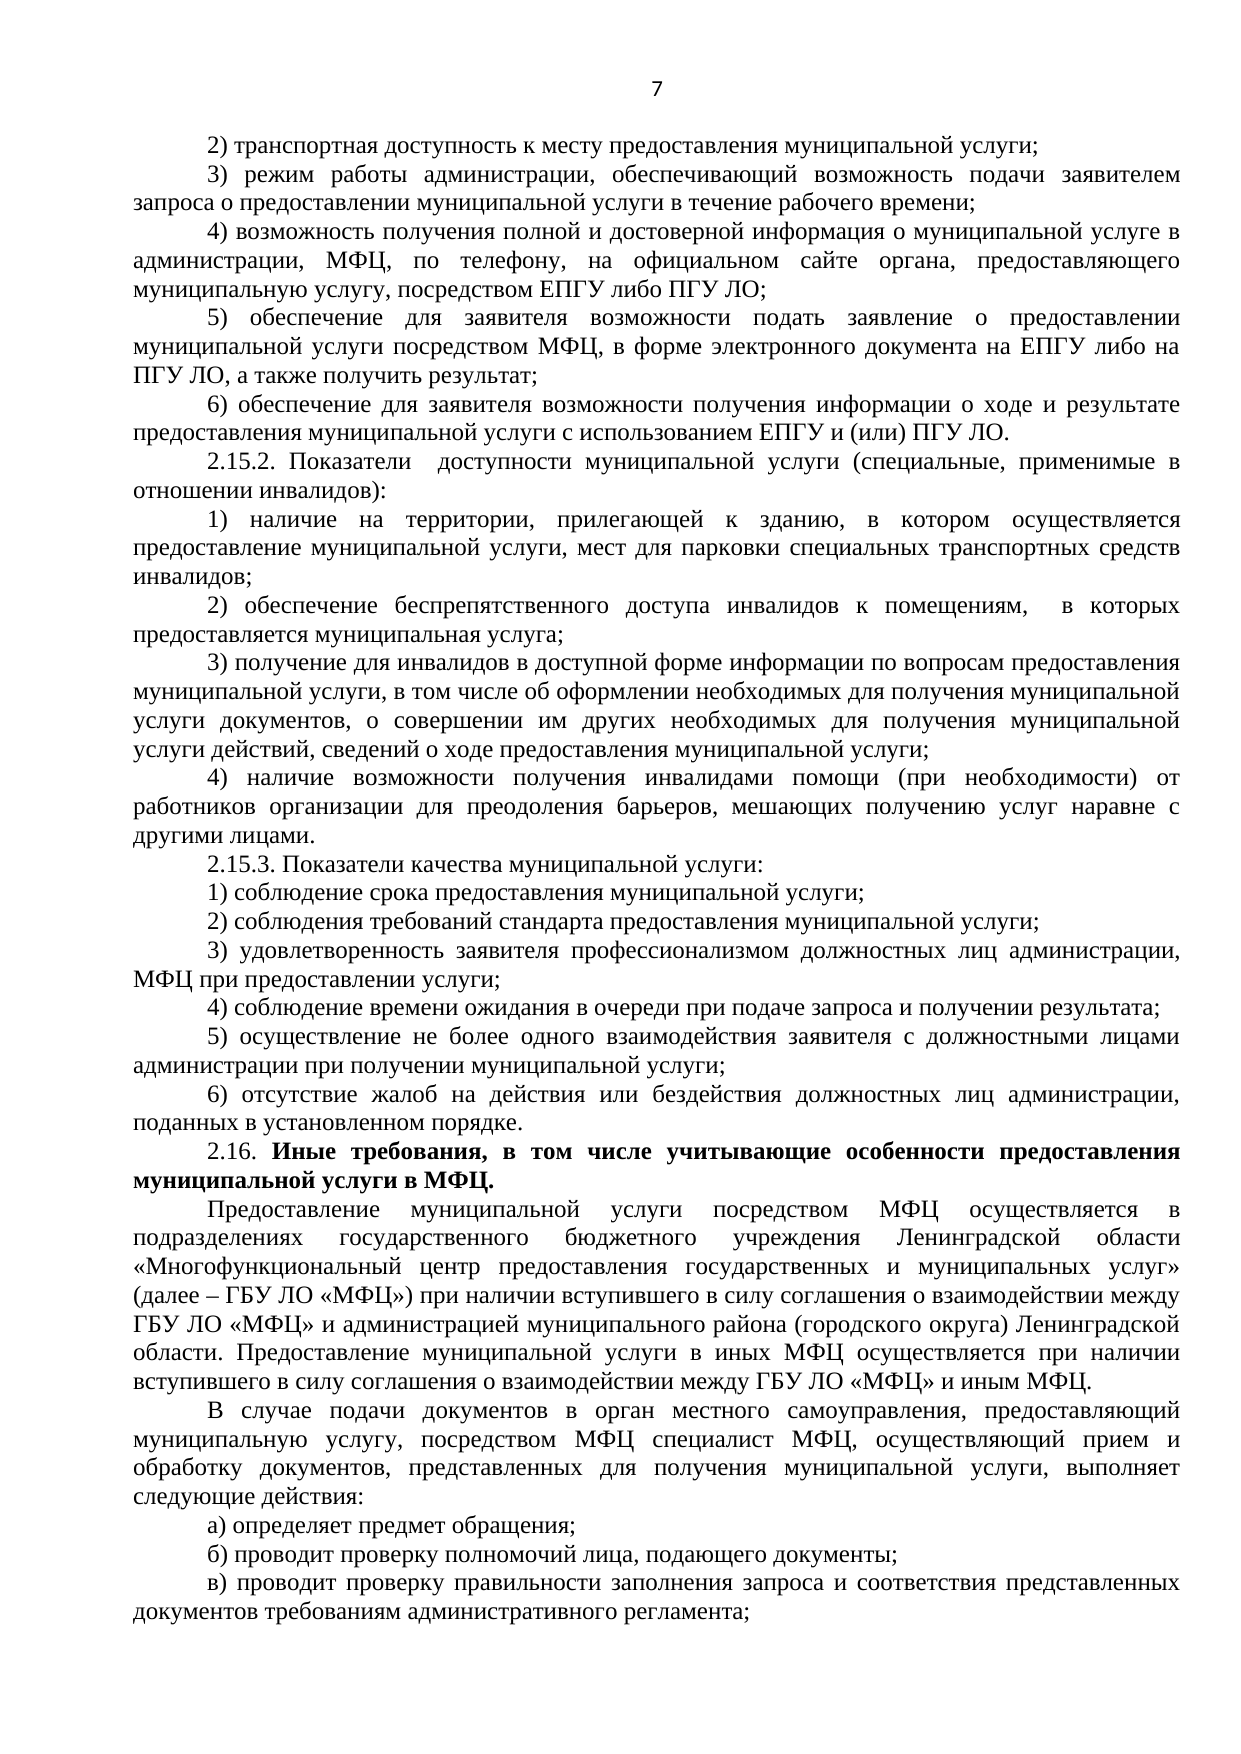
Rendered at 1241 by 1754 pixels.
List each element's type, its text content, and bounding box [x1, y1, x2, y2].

text 1) наличие на территории, прилегающей к зданию, в котором осуществляется предоставление муниципальной услуги, мест для парковки специальных транспортных средств инвалидов; [133, 504, 1181, 590]
text 4) соблюдение времени ожидания в очереди при подаче запроса и получении результата; [133, 992, 1181, 1021]
text 2.16. Иные требования, в том числе учитывающие особенности предоставления муниципальной услуги в МФЦ. [133, 1136, 1181, 1194]
text 1) соблюдение срока предоставления муниципальной услуги; [133, 877, 1181, 906]
text 3) режим работы администрации, обеспечивающий возможность подачи заявителем запроса о предоставлении муниципальной услуги в течение рабочего времени; [133, 159, 1181, 216]
text Предоставление муниципальной услуги посредством МФЦ осуществляется в подразделениях государственного бюджетного учреждения Ленинградской области «Многофункциональный центр предоставления государственных и муниципальных услуг» (далее – ГБУ ЛО «МФЦ») при наличии вступившего в силу соглашения о взаимодействии между ГБУ ЛО «МФЦ» и администрацией муниципального района (городского округа) Ленинградской области. Предоставление муниципальной услуги в иных МФЦ осуществляется при наличии вступившего в силу соглашения о взаимодействии между ГБУ ЛО «МФЦ» и иным МФЦ. [133, 1194, 1181, 1395]
text а) определяет предмет обращения; [133, 1510, 1181, 1539]
text 2) транспортная доступность к месту предоставления муниципальной услуги; [133, 130, 1181, 159]
text 5) осуществление не более одного взаимодействия заявителя с должностными лицами администрации при получении муниципальной услуги; [133, 1021, 1181, 1079]
text 5) обеспечение для заявителя возможности подать заявление о предоставлении муниципальной услуги посредством МФЦ, в форме электронного документа на ЕПГУ либо на ПГУ ЛО, а также получить результат; [133, 302, 1181, 389]
text 2.15.2. Показатели доступности муниципальной услуги (специальные, применимые в отношении инвалидов): [133, 446, 1181, 504]
text В случае подачи документов в орган местного самоуправления, предоставляющий муниципальную услугу, посредством МФЦ специалист МФЦ, осуществляющий прием и обработку документов, представленных для получения муниципальной услуги, выполняет следующие действия: [133, 1395, 1181, 1510]
text 2) соблюдения требований стандарта предоставления муниципальной услуги; [133, 906, 1181, 935]
text 3) получение для инвалидов в доступной форме информации по вопросам предоставления муниципальной услуги, в том числе об оформлении необходимых для получения муниципальной услуги документов, о совершении им других необходимых для получения муниципальной услуги действий, сведений о ходе предоставления муниципальной услуги; [133, 647, 1181, 762]
text б) проводит проверку полномочий лица, подающего документы; [133, 1539, 1181, 1567]
text в) проводит проверку правильности заполнения запроса и соответствия представленных документов требованиям административного регламента; [133, 1567, 1181, 1625]
text 2) обеспечение беспрепятственного доступа инвалидов к помещениям, в которых предоставляется муниципальная услуга; [133, 590, 1181, 647]
text 6) обеспечение для заявителя возможности получения информации о ходе и результате предоставления муниципальной услуги с использованием ЕПГУ и (или) ПГУ ЛО. [133, 389, 1181, 446]
text 4) наличие возможности получения инвалидами помощи (при необходимости) от работников организации для преодоления барьеров, мешающих получению услуг наравне с другими лицами. [133, 762, 1181, 849]
text 2.15.3. Показатели качества муниципальной услуги: [133, 849, 1181, 877]
text 6) отсутствие жалоб на действия или бездействия должностных лиц администрации, поданных в установленном порядке. [133, 1079, 1181, 1136]
text 4) возможность получения полной и достоверной информация о муниципальной услуге в администрации, МФЦ, по телефону, на официальном сайте органа, предоставляющего муниципальную услугу, посредством ЕПГУ либо ПГУ ЛО; [133, 216, 1181, 302]
text 3) удовлетворенность заявителя профессионализмом должностных лиц администрации, МФЦ при предоставлении услуги; [133, 935, 1181, 992]
